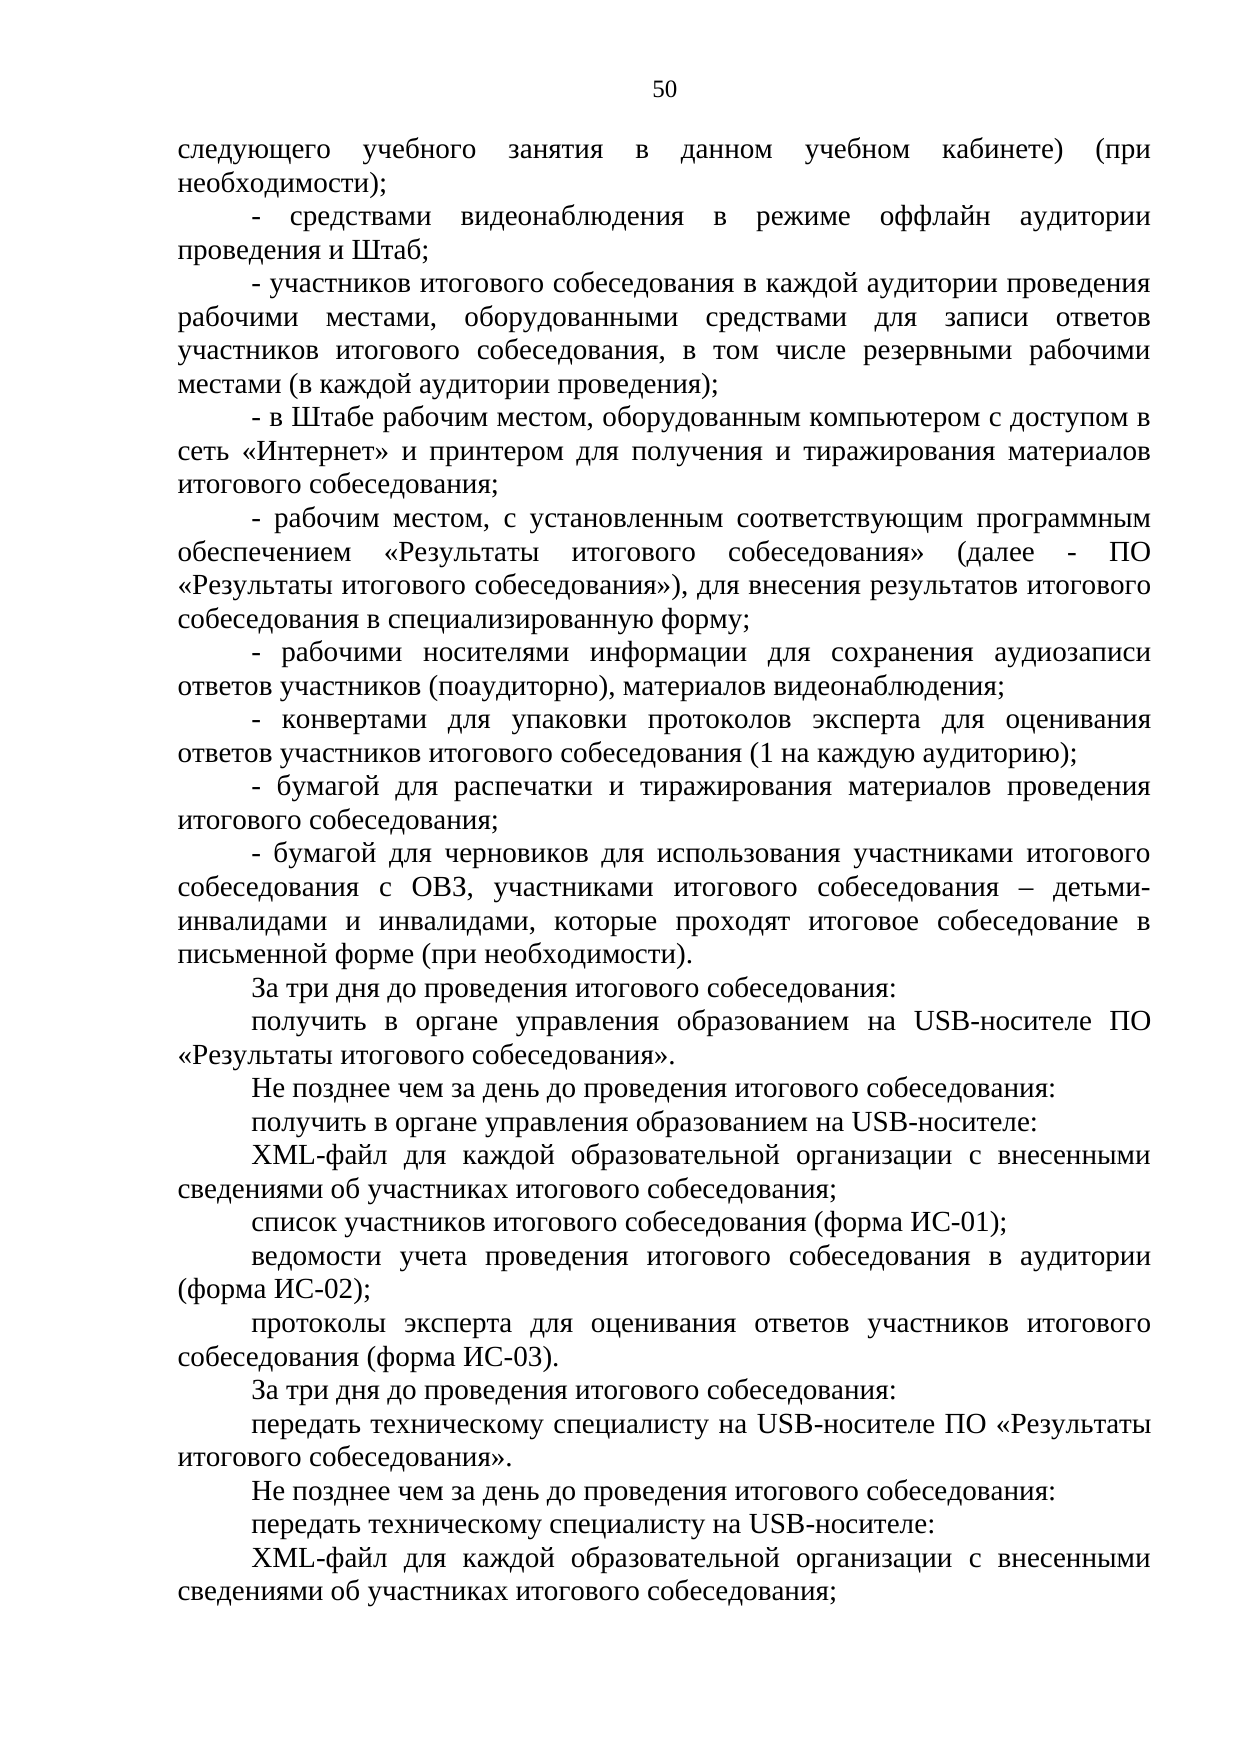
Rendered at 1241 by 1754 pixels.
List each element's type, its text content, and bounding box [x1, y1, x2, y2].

list - бумагой для распечатки и тиражирования материалов проведения итогового собеседования; [177, 768, 1152, 836]
text получить в органе управления образованием на USB-носителе: [177, 1104, 1152, 1137]
text - средствами видеонаблюдения в режиме оффлайн аудитории проведения и Штаб; [177, 198, 1152, 265]
text XML-файл для каждой образовательной организации с внесенными сведениями об участниках итогового собеседования; [177, 1540, 1152, 1607]
list - бумагой для черновиков для использования участниками итогового собеседования с ОВЗ, участниками итогового собеседования – детьми-инвалидами и инвалидами, которые проходят итоговое собеседование в письменной форме (при необходимости). [177, 836, 1152, 970]
text список участников итогового собеседования (форма ИС-01); [177, 1204, 1152, 1238]
text передать техническому специалисту на USB-носителе ПО «Результаты итогового собеседования». [177, 1406, 1152, 1473]
text ведомости учета проведения итогового собеседования в аудитории (форма ИС-02); [177, 1238, 1152, 1305]
text Не позднее чем за день до проведения итогового собеседования: [177, 1070, 1152, 1104]
text получить в органе управления образованием на USB-носителе ПО «Результаты итогового собеседования». [177, 1003, 1152, 1070]
text протоколы эксперта для оценивания ответов участников итогового собеседования (форма ИС-03). [177, 1305, 1152, 1372]
text передать техническому специалисту на USB-носителе: [177, 1506, 1152, 1540]
text XML-файл для каждой образовательной организации с внесенными сведениями об участниках итогового собеседования; [177, 1137, 1152, 1204]
list - конвертами для упаковки протоколов эксперта для оценивания ответов участников итогового собеседования (1 на каждую аудиторию); [177, 701, 1152, 768]
list - рабочими носителями информации для сохранения аудиозаписи ответов участников (поаудиторно), материалов видеонаблюдения; [177, 634, 1152, 701]
list - участников итогового собеседования в каждой аудитории проведения рабочими местами, оборудованными средствами для записи ответов участников итогового собеседования, в том числе резервными рабочими местами (в каждой аудитории проведения); [177, 265, 1152, 399]
text За три дня до проведения итогового собеседования: [177, 970, 1152, 1003]
list - в Штабе рабочим местом, оборудованным компьютером с доступом в сеть «Интернет» и принтером для получения и тиражирования материалов итогового собеседования; [177, 399, 1152, 500]
list - рабочим местом, с установленным соответствующим программным обеспечением «Результаты итогового собеседования» (далее - ПО «Результаты итогового собеседования»), для внесения результатов итогового собеседования в специализированную форму; [177, 500, 1152, 634]
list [177, 131, 1152, 198]
text Не позднее чем за день до проведения итогового собеседования: [177, 1473, 1152, 1506]
text За три дня до проведения итогового собеседования: [177, 1372, 1152, 1406]
